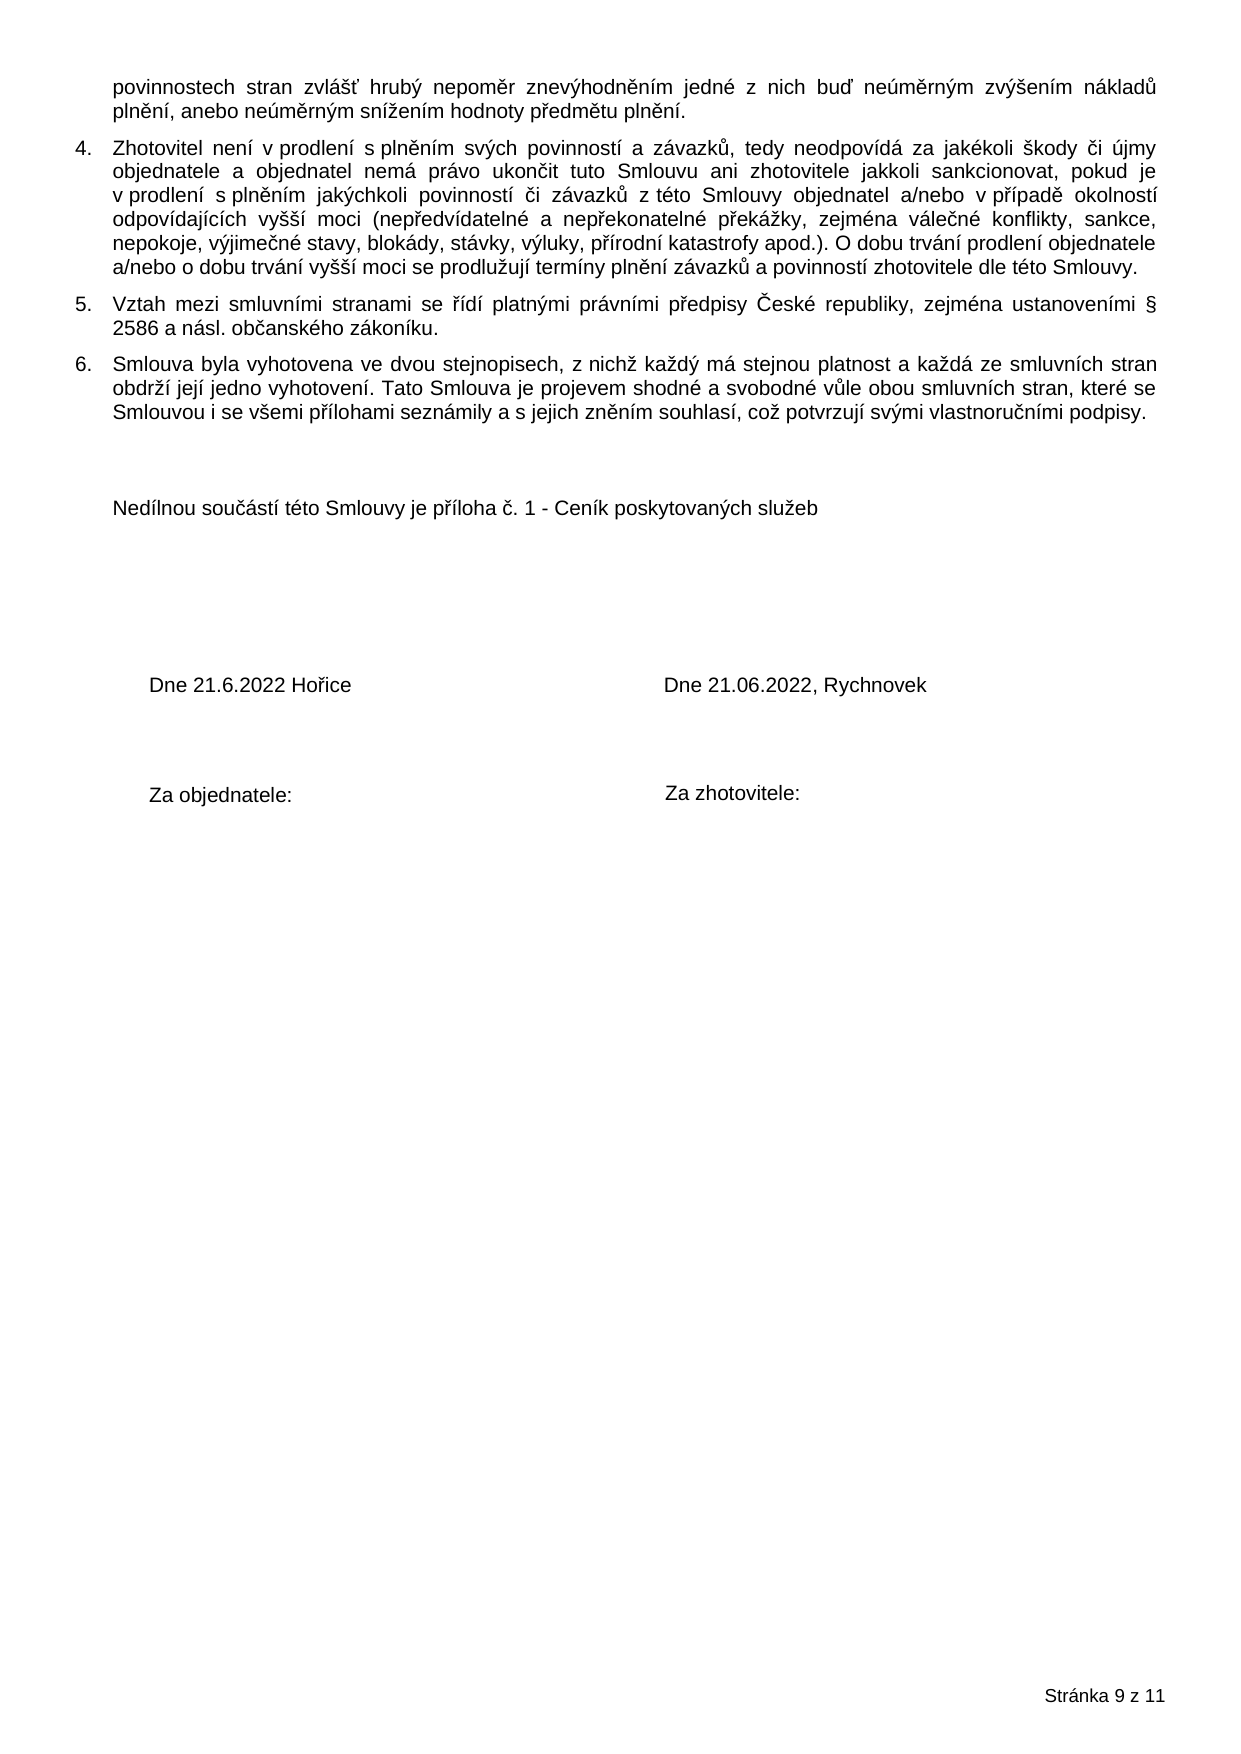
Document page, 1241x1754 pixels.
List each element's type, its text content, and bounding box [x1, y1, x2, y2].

text Dne 21.6.2022 Hořice [149, 673, 1158, 697]
list Smlouva byla vyhotovena ve dvou stejnopisech, z nichž každý má stejnou platnost a každá ze smluvních stran obdrží její jedno vyhotovení. Tato Smlouva je projevem shodné a svobodné vůle obou smluvních stran, které se Smlouvou i se všemi přílohami seznámily a s jejich zněním souhlasí, což potvrzují svými vlastnoručními podpisy. [75, 352, 1158, 424]
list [75, 75, 1158, 123]
list Vztah mezi smluvními stranami se řídí platnými právními předpisy České republiky, zejména ustanoveními § 2586 a násl. občanského zákoníku. [75, 292, 1158, 339]
list Zhotovitel není v prodlení s plněním svých povinností a závazků, tedy neodpovídá za jakékoli škody či újmy objednatele a objednatel nemá právo ukončit tuto Smlouvu ani zhotovitele jakkoli sankcionovat, pokud je v prodlení s plněním jakýchkoli povinností či závazků z této Smlouvy objednatel a/nebo v případě okolností odpovídajících vyšší moci (nepředvídatelné a nepřekonatelné překážky, zejména válečné konflikty, sankce, nepokoje, výjimečné stavy, blokády, stávky, výluky, přírodní katastrofy apod.). O dobu trvání prodlení objednatele a/nebo o dobu trvání vyšší moci se prodlužují termíny plnění závazků a povinností zhotovitele dle této Smlouvy. [75, 135, 1158, 279]
list Za objednatele: [149, 783, 592, 807]
text Nedílnou součástí této Smlouvy je příloha č. 1 - Ceník poskytovaných služeb [75, 496, 1158, 520]
